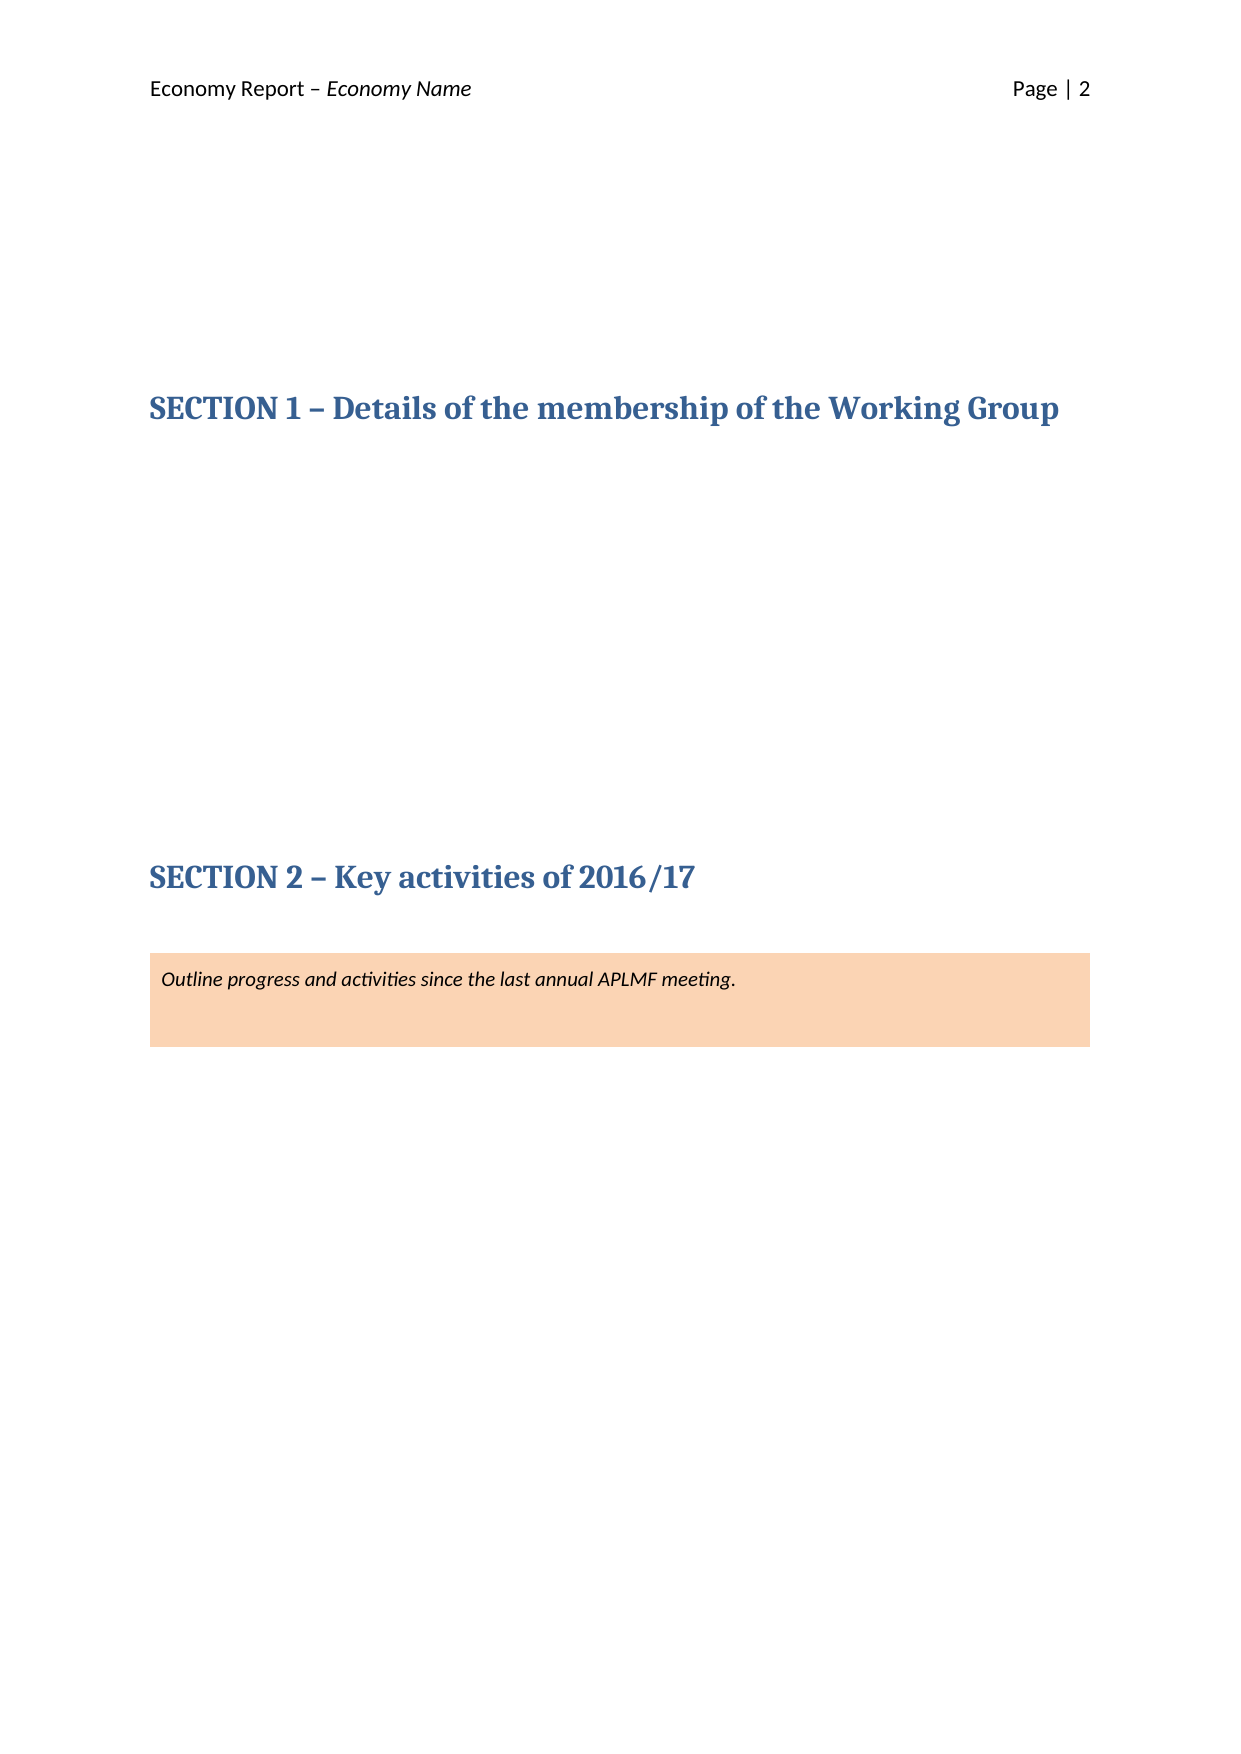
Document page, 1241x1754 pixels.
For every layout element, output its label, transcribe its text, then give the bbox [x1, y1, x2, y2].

subtitle SECTION 2 – Key activities of 2016/17 [150, 859, 1090, 897]
subtitle SECTION 1 – Details of the membership of the Working Group [150, 389, 1090, 427]
table_header Outline progress and activities since the last annual APLMF meeting. [150, 953, 1090, 1047]
